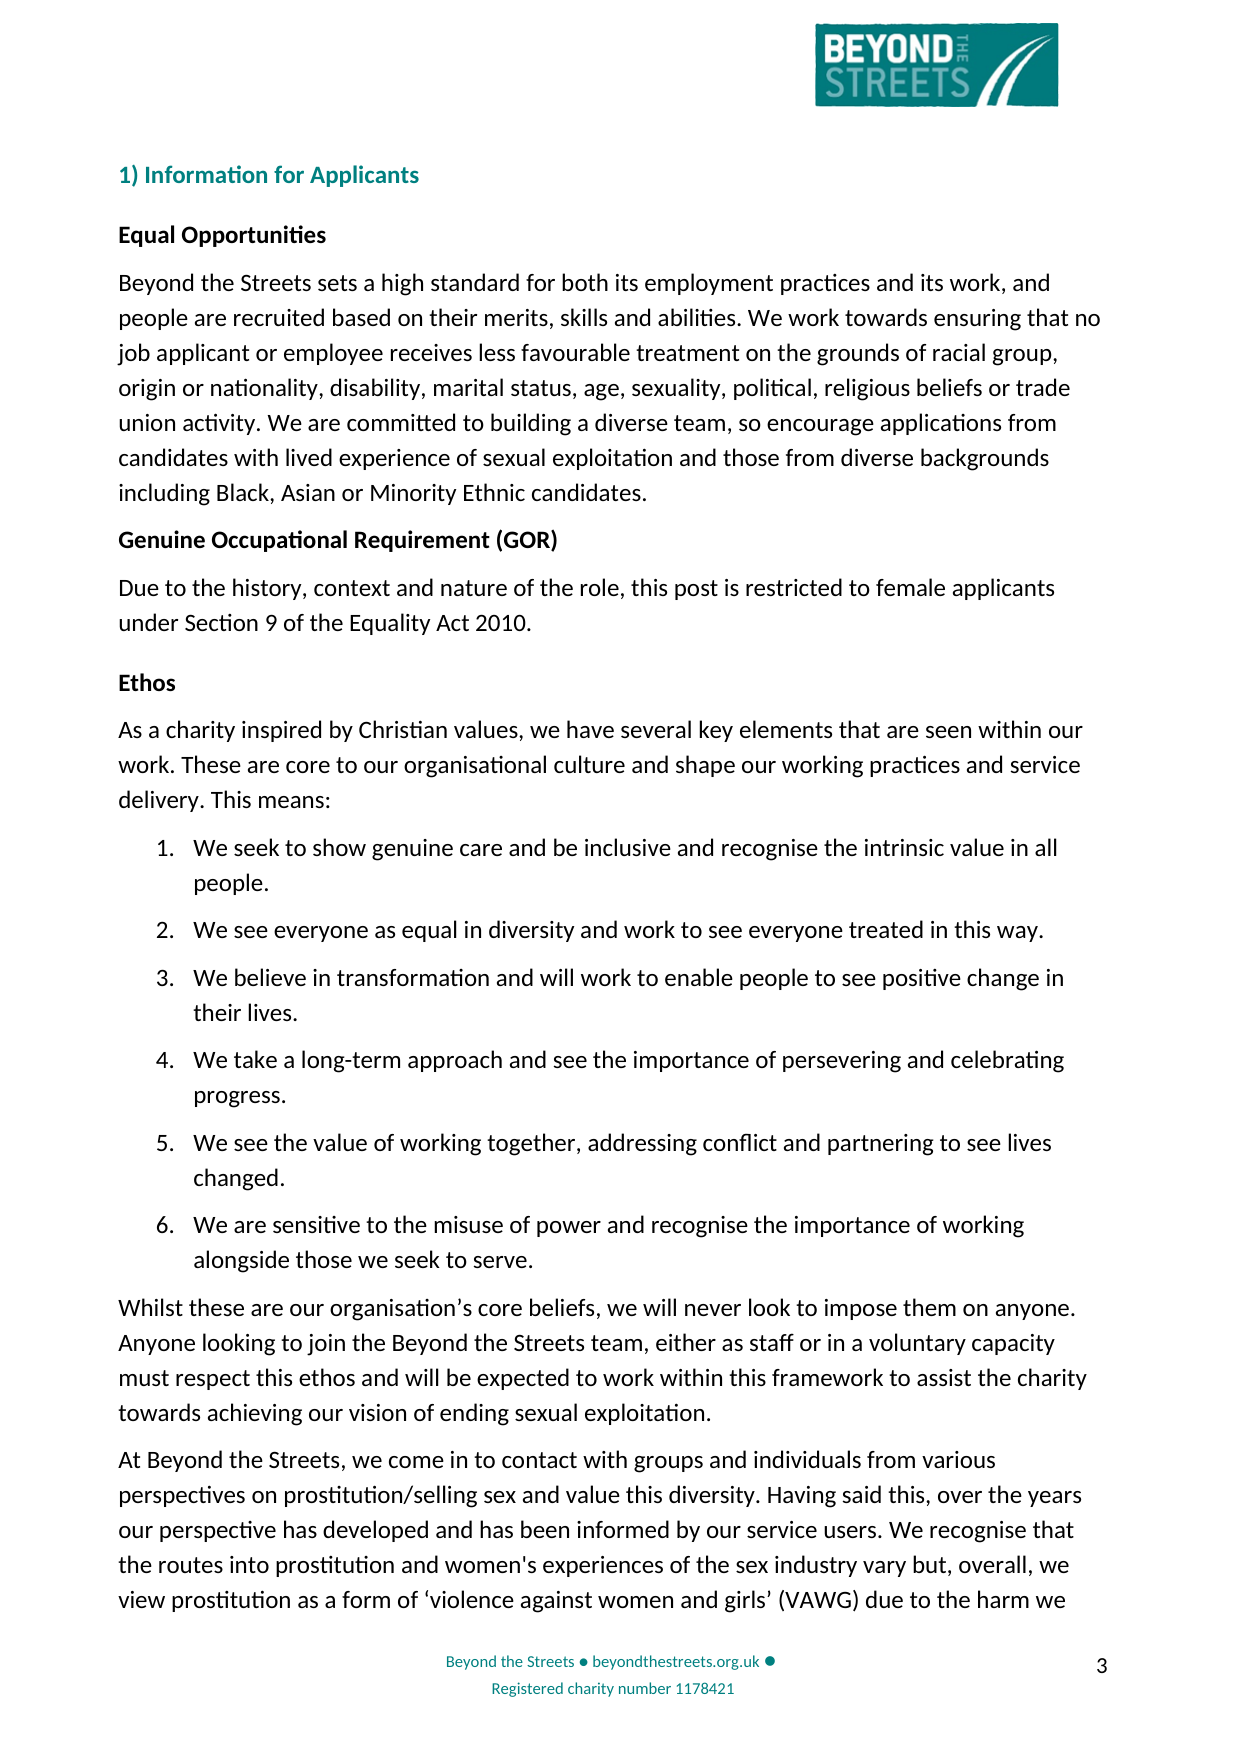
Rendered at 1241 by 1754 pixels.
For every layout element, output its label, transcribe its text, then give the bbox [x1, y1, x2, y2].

list We seek to show genuine care and be inclusive and recognise the intrinsic value in all people. [156, 832, 1107, 897]
list We take a long-term approach and see the importance of persevering and celebrating progress. [156, 1044, 1107, 1110]
text As a charity inspired by Christian values, we have several key elements that are seen within our work. These are core to our organisational culture and shape our working practices and service delivery. This means: [118, 714, 1107, 815]
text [118, 1444, 1107, 1615]
text Genuine Occupational Requirement (GOR) [118, 524, 1107, 555]
text Beyond the Streets sets a high standard for both its employment practices and its work, and people are recruited based on their merits, skills and abilities. We work towards ensuring that no job applicant or employee receives less favourable treatment on the grounds of racial group, origin or nationality, disability, marital status, age, sexuality, political, religious beliefs or trade union activity. We are committed to building a diverse team, so encourage applications from candidates with lived experience of sexual exploitation and those from diverse backgrounds including Black, Asian or Minority Ethnic candidates. [118, 267, 1107, 507]
text Due to the history, context and nature of the role, this post is restricted to female applicants under Section 9 of the Equality Act 2010. [118, 572, 1107, 637]
text Equal Opportunities [118, 219, 1107, 250]
text Ethos [118, 667, 1107, 697]
list We believe in transformation and will work to enable people to see positive change in their lives. [156, 962, 1107, 1027]
list We see everyone as equal in diversity and work to see everyone treated in this way. [156, 914, 1107, 945]
list We are sensitive to the misuse of power and recognise the importance of working alongside those we seek to serve. [156, 1209, 1107, 1275]
text Whilst these are our organisation’s core beliefs, we will never look to impose them on anyone. Anyone looking to join the Beyond the Streets team, either as staff or in a voluntary capacity must respect this ethos and will be expected to work within this framework to assist the charity towards achieving our vision of ending sexual exploitation. [118, 1292, 1107, 1427]
list We see the value of working together, addressing conflict and partnering to see lives changed. [156, 1127, 1107, 1192]
picture [815, 23, 1059, 107]
text 1) Information for Applicants [118, 159, 1107, 190]
